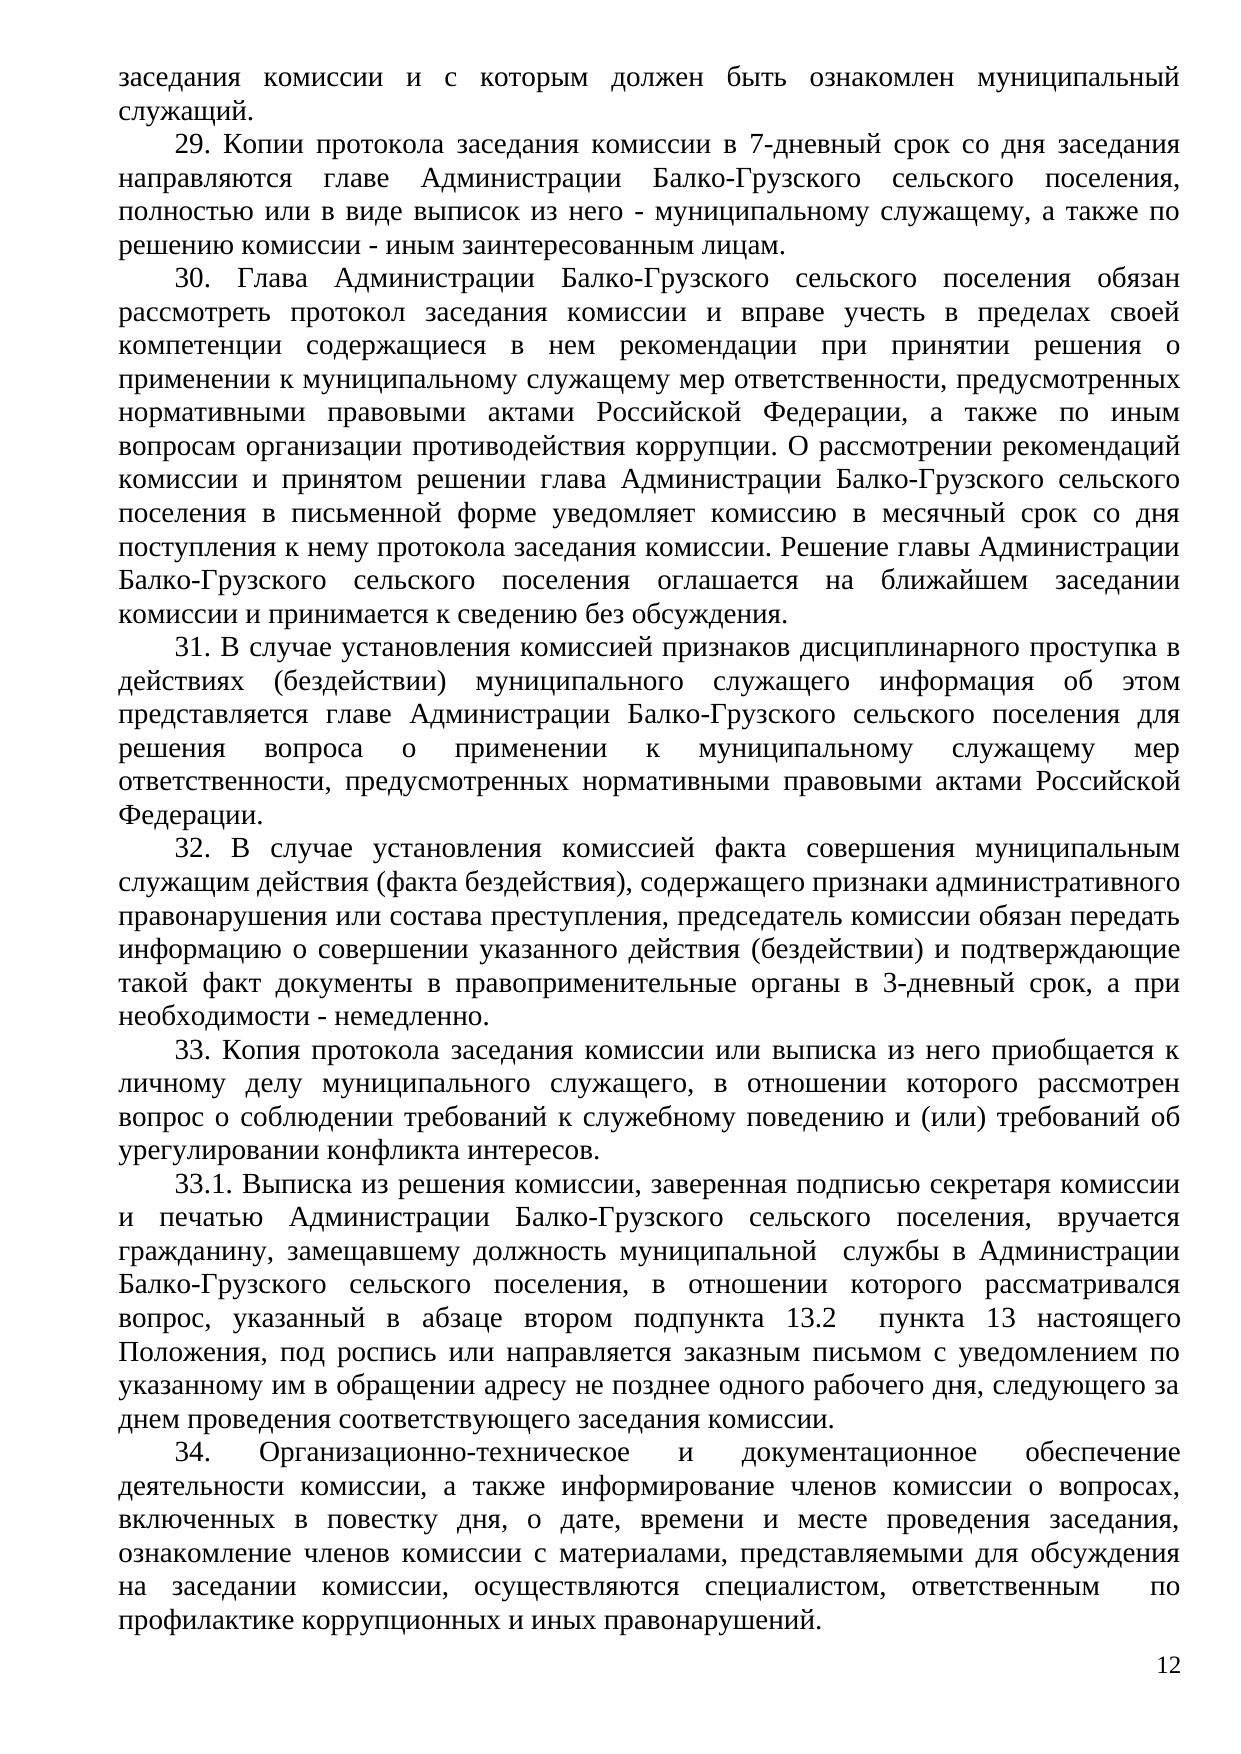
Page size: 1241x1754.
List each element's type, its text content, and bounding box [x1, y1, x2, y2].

text 30. Глава Администрации Балко-Грузского сельского поселения обязан рассмотреть протокол заседания комиссии и вправе учесть в пределах своей компетенции содержащиеся в нем рекомендации при принятии решения о применении к муниципальному служащему мер ответственности, предусмотренных нормативными правовыми актами Российской Федерации, а также по иным вопросам организации противодействия коррупции. О рассмотрении рекомендаций комиссии и принятом решении глава Администрации Балко-Грузского сельского поселения в письменной форме уведомляет комиссию в месячный срок со дня поступления к нему протокола заседания комиссии. Решение главы Администрации Балко-Грузского сельского поселения оглашается на ближайшем заседании комиссии и принимается к сведению без обсуждения. [118, 260, 1181, 629]
text 34. Организационно-техническое и документационное обеспечение деятельности комиссии, а также информирование членов комиссии о вопросах, включенных в повестку дня, о дате, времени и месте проведения заседания, ознакомление членов комиссии с материалами, представляемыми для обсуждения на заседании комиссии, осуществляются специалистом, ответственным по профилактике коррупционных и иных правонарушений. [118, 1434, 1181, 1636]
text 29. Копии протокола заседания комиссии в 7-дневный срок со дня заседания направляются главе Администрации Балко-Грузского сельского поселения, полностью или в виде выписок из него - муниципальному служащему, а также по решению комиссии - иным заинтересованным лицам. [118, 126, 1181, 260]
text 33.1. Выписка из решения комиссии, заверенная подписью секретаря комиссии и печатью Администрации Балко-Грузского сельского поселения, вручается гражданину, замещавшему должность муниципальной службы в Администрации Балко-Грузского сельского поселения, в отношении которого рассматривался вопрос, указанный в абзаце втором подпункта 13.2 пункта 13 настоящего Положения, под роспись или направляется заказным письмом с уведомлением по указанному им в обращении адресу не позднее одного рабочего дня, следующего за днем проведения соответствующего заседания комиссии. [118, 1166, 1181, 1434]
text 33. Копия протокола заседания комиссии или выписка из него приобщается к личному делу муниципального служащего, в отношении которого рассмотрен вопрос о соблюдении требований к служебному поведению и (или) требований об урегулировании конфликта интересов. [118, 1032, 1181, 1166]
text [118, 59, 1181, 126]
text 31. В случае установления комиссией признаков дисциплинарного проступка в действиях (бездействии) муниципального служащего информация об этом представляется главе Администрации Балко-Грузского сельского поселения для решения вопроса о применении к муниципальному служащему мер ответственности, предусмотренных нормативными правовыми актами Российской Федерации. [118, 629, 1181, 831]
text 32. В случае установления комиссией факта совершения муниципальным служащим действия (факта бездействия), содержащего признаки административного правонарушения или состава преступления, председатель комиссии обязан передать информацию о совершении указанного действия (бездействии) и подтверждающие такой факт документы в правоприменительные органы в 3-дневный срок, а при необходимости - немедленно. [118, 831, 1181, 1032]
